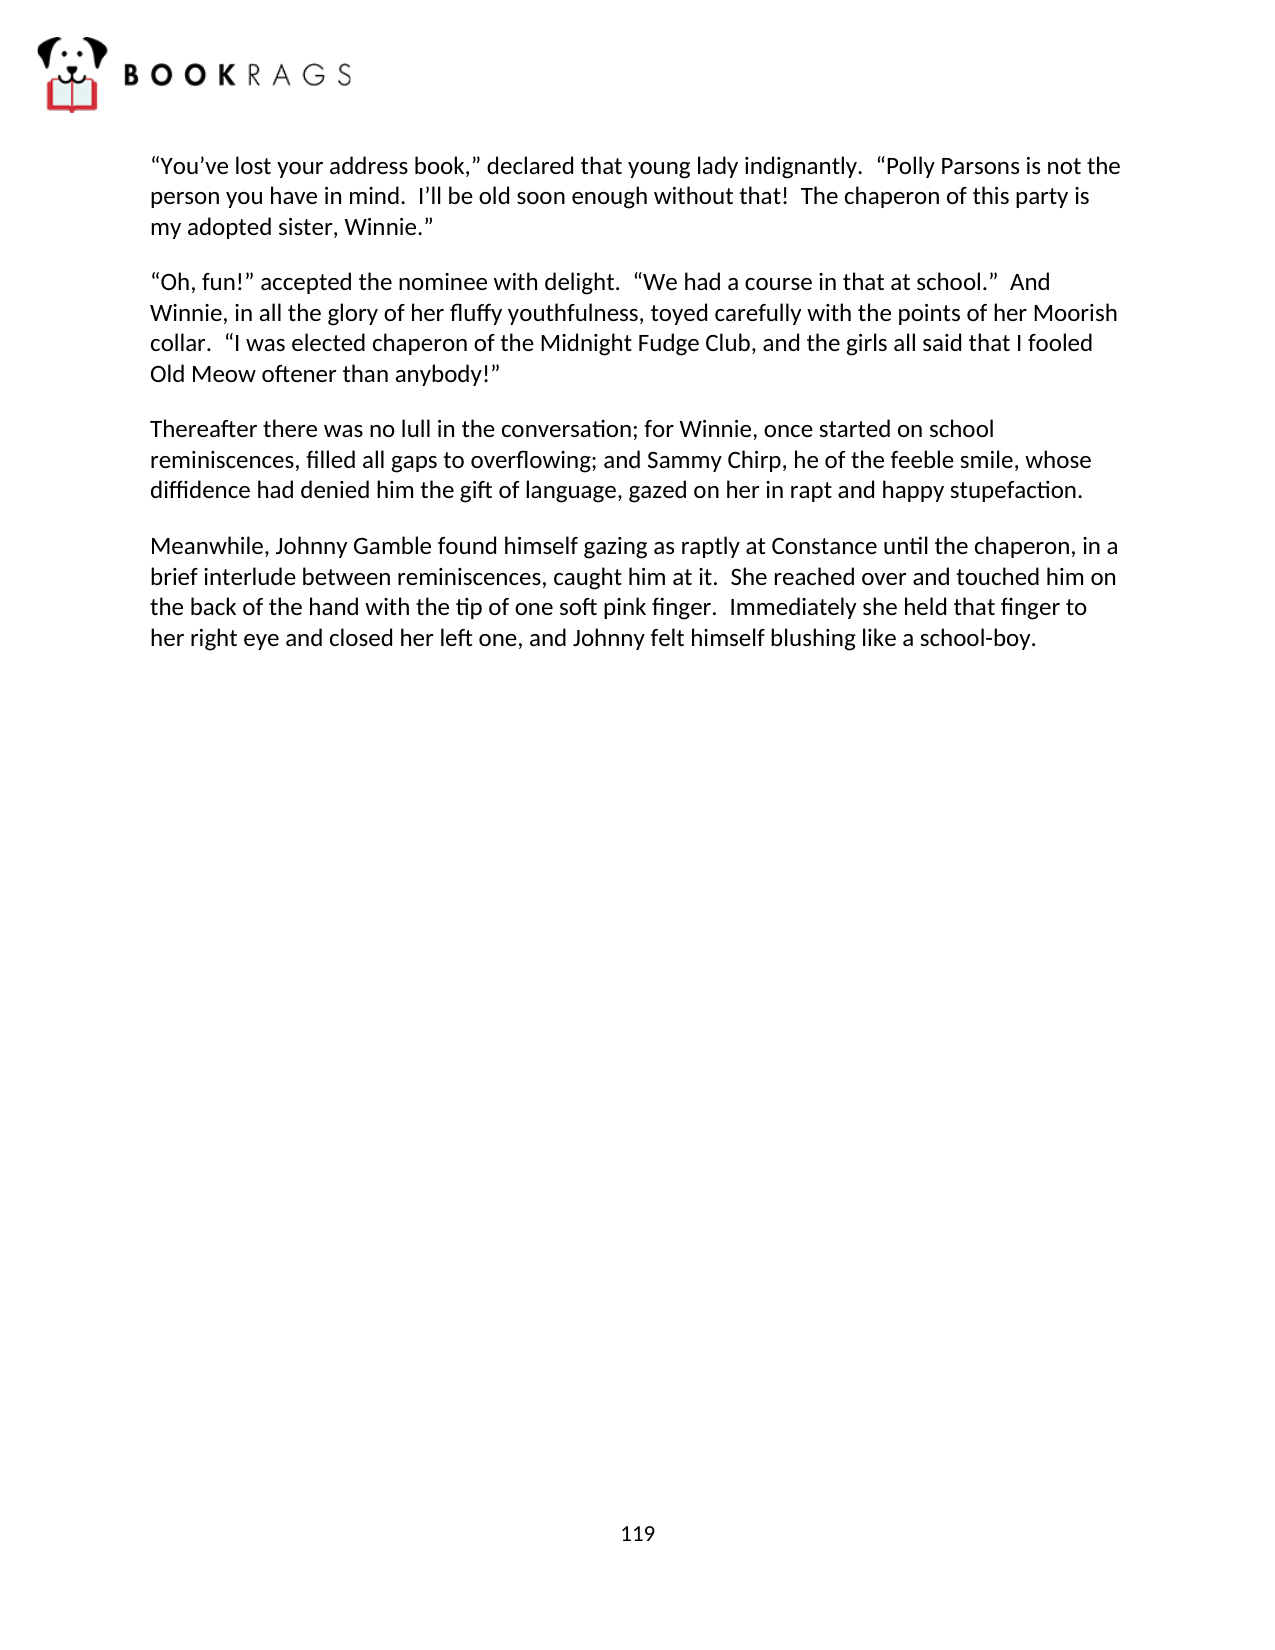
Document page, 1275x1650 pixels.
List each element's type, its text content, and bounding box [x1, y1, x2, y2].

text Meanwhile, Johnny Gamble found himself gazing as raptly at Constance until the chaperon, in a brief interlude between reminiscences, caught him at it. She reached over and touched him on the back of the hand with the tip of one soft pink finger. Immediately she held that finger to her right eye and closed her left one, and Johnny felt himself blushing like a school-boy. [150, 530, 1125, 652]
text “Oh, fun!” accepted the nominee with delight. “We had a course in that at school.” And Winnie, in all the glory of her fluffy youthfulness, toyed carefully with the points of her Moorish collar. “I was elected chaperon of the Midnight Fudge Club, and the girls all said that I fooled Old Meow oftener than anybody!” [150, 267, 1125, 389]
text Thereafter there was no lull in the conversation; for Winnie, once started on school reminiscences, filled all gaps to overflowing; and Sammy Chirp, he of the feeble smile, whose diffidence had denied him the gift of language, gazed on her in rapt and happy stupefaction. [150, 414, 1125, 505]
text “You’ve lost your address book,” declared that young lady indignantly. “Polly Parsons is not the person you have in mind. I’ll be old soon enough without that! The chaperon of this party is my adopted sister, Winnie.” [150, 150, 1125, 242]
picture [37, 37, 351, 113]
